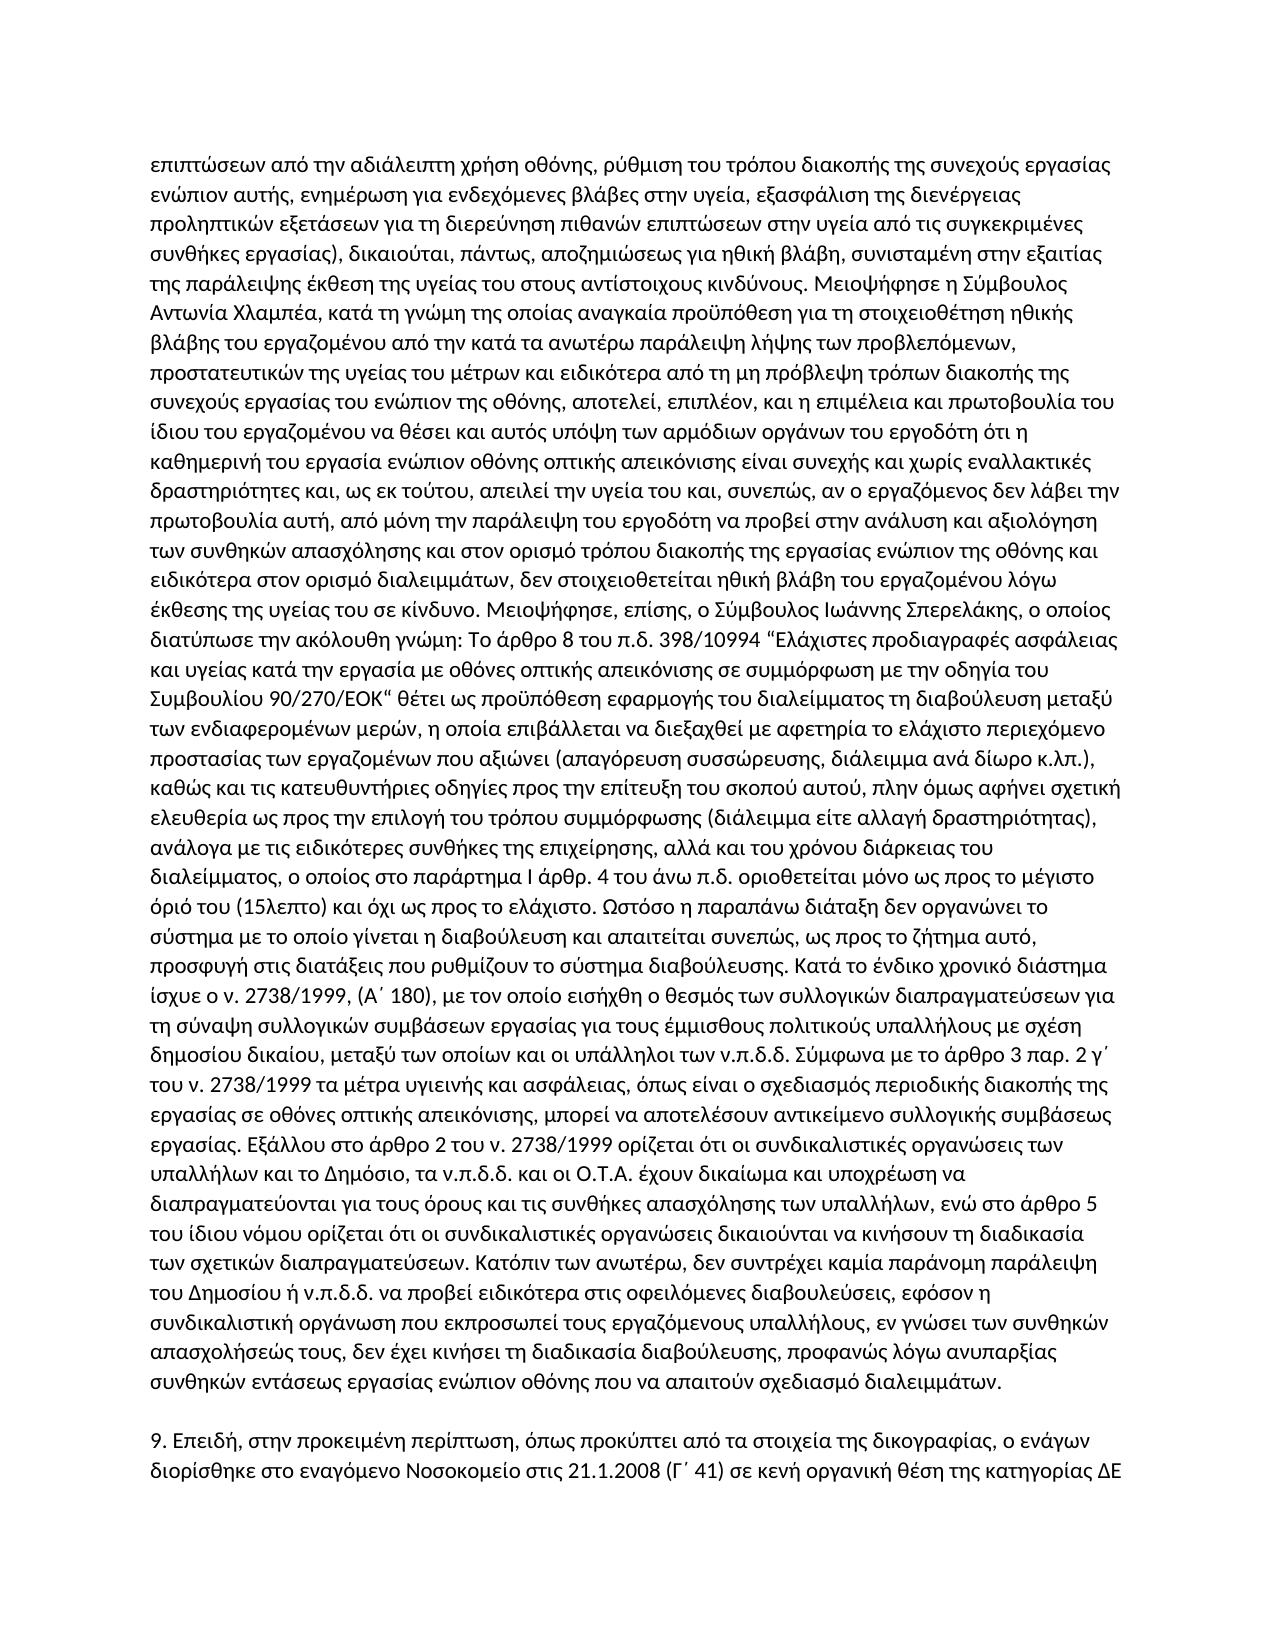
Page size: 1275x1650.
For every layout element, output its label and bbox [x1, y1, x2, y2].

text [150, 150, 1125, 1484]
